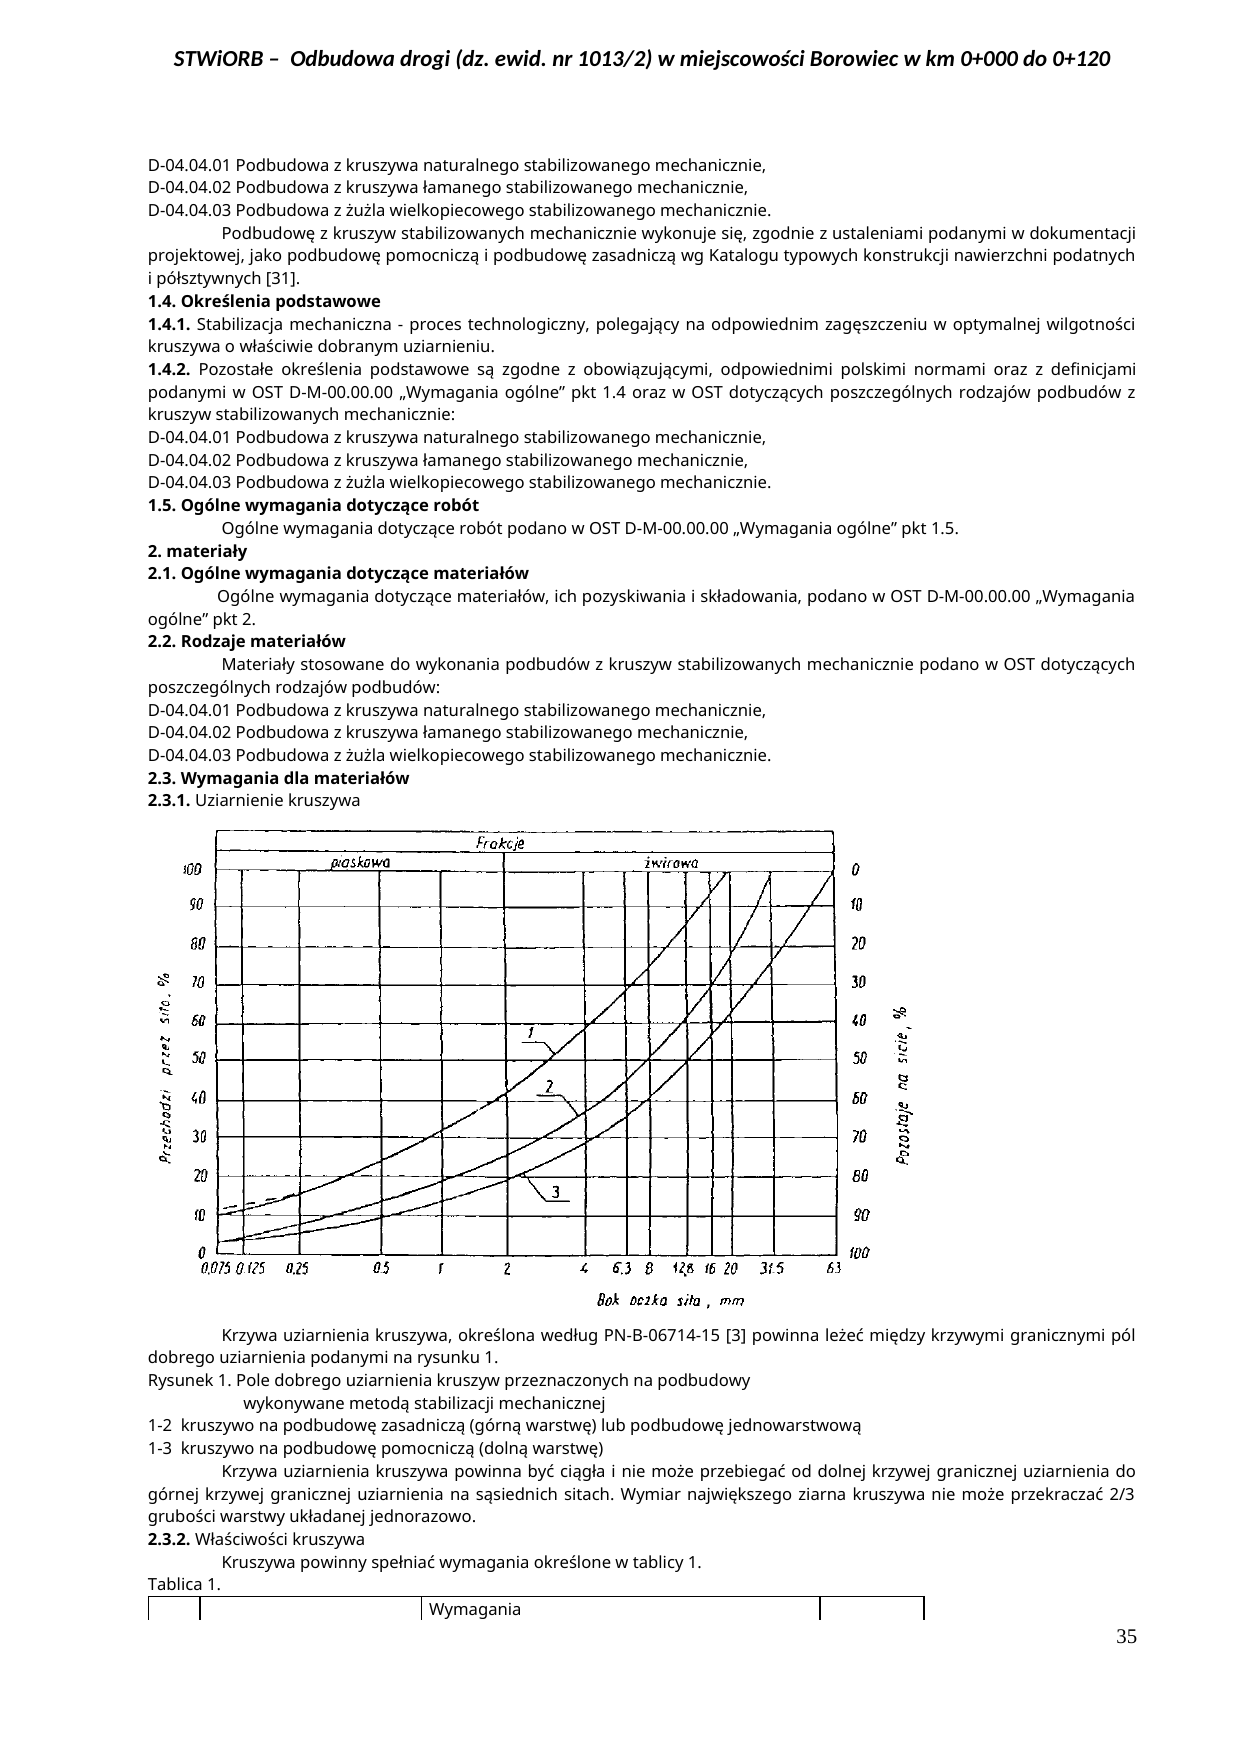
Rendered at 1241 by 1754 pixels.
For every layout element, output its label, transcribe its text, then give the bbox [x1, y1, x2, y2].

text 1.4.2. Pozostałe określenia podstawowe są zgodne z obowiązującymi, odpowiednimi polskimi normami oraz z definicjami podanymi w OST D-M-00.00.00 „Wymagania ogólne” pkt 1.4 oraz w OST dotyczących poszczególnych rodzajów podbudów z kruszyw stabilizowanych mechanicznie: [148, 357, 1137, 426]
text 2.3.2. Właściwości kruszywa [148, 1528, 1137, 1550]
table_header [149, 1597, 199, 1620]
text D-04.04.03 Podbudowa z żużla wielkopiecowego stabilizowanego mechanicznie. [148, 743, 1137, 766]
text 2.3.1. Uziarnienie kruszywa [148, 789, 1137, 812]
picture [147, 811, 922, 1324]
text Kruszywa powinny spełniać wymagania określone w tablicy 1. [148, 1550, 1137, 1573]
text wykonywane metodą stabilizacji mechanicznej [148, 1391, 1137, 1414]
text Ogólne wymagania dotyczące materiałów, ich pozyskiwania i składowania, podano w OST D-M-00.00.00 „Wymagania ogólne” pkt 2. [148, 584, 1137, 630]
text Krzywa uziarnienia kruszywa, określona według PN-B-06714-15 [3] powinna leżeć między krzywymi granicznymi pól dobrego uziarnienia podanymi na rysunku 1. [148, 1323, 1137, 1369]
text D-04.04.02 Podbudowa z kruszywa łamanego stabilizowanego mechanicznie, [148, 176, 1137, 198]
text 1.5. Ogólne wymagania dotyczące robót [148, 494, 1137, 516]
text D-04.04.01 Podbudowa z kruszywa naturalnego stabilizowanego mechanicznie, [148, 426, 1137, 448]
text 1.4. Określenia podstawowe [148, 289, 1137, 312]
text Krzywa uziarnienia kruszywa powinna być ciągła i nie może przebiegać od dolnej krzywej granicznej uziarnienia do górnej krzywej granicznej uziarnienia na sąsiednich sitach. Wymiar największego ziarna kruszywa nie może przekraczać 2/3 grubości warstwy układanej jednorazowo. [148, 1459, 1137, 1528]
text Rysunek 1. Pole dobrego uziarnienia kruszyw przeznaczonych na podbudowy [148, 1369, 1137, 1391]
text 2. materiały [148, 539, 1137, 562]
text 1-3 kruszywo na podbudowę pomocniczą (dolną warstwę) [148, 1437, 1137, 1459]
text Podbudowę z kruszyw stabilizowanych mechanicznie wykonuje się, zgodnie z ustaleniami podanymi w dokumentacji projektowej, jako podbudowę pomocniczą i podbudowę zasadniczą wg Katalogu typowych konstrukcji nawierzchni podatnych i półsztywnych [31]. [148, 221, 1137, 289]
text Tablica 1. [148, 1573, 1137, 1596]
text D-04.04.03 Podbudowa z żużla wielkopiecowego stabilizowanego mechanicznie. [148, 198, 1137, 221]
text D-04.04.01 Podbudowa z kruszywa naturalnego stabilizowanego mechanicznie, [148, 153, 1137, 176]
text 2.3. Wymagania dla materiałów [148, 766, 1137, 789]
text 2.1. Ogólne wymagania dotyczące materiałów [148, 562, 1137, 584]
text Materiały stosowane do wykonania podbudów z kruszyw stabilizowanych mechanicznie podano w OST dotyczących poszczególnych rodzajów podbudów: [148, 653, 1137, 698]
text 1-2 kruszywo na podbudowę zasadniczą (górną warstwę) lub podbudowę jednowarstwową [148, 1414, 1137, 1437]
table_header Wymagania [422, 1597, 819, 1620]
table_header [201, 1597, 421, 1620]
text D-04.04.02 Podbudowa z kruszywa łamanego stabilizowanego mechanicznie, [148, 448, 1137, 471]
text Ogólne wymagania dotyczące robót podano w OST D-M-00.00.00 „Wymagania ogólne” pkt 1.5. [148, 516, 1137, 539]
text 2.2. Rodzaje materiałów [148, 630, 1137, 653]
table_header [821, 1597, 923, 1620]
text 1.4.1. Stabilizacja mechaniczna - proces technologiczny, polegający na odpowiednim zagęszczeniu w optymalnej wilgotności kruszywa o właściwie dobranym uziarnieniu. [148, 312, 1137, 357]
text D-04.04.02 Podbudowa z kruszywa łamanego stabilizowanego mechanicznie, [148, 721, 1137, 743]
text D-04.04.01 Podbudowa z kruszywa naturalnego stabilizowanego mechanicznie, [148, 698, 1137, 721]
text D-04.04.03 Podbudowa z żużla wielkopiecowego stabilizowanego mechanicznie. [148, 471, 1137, 494]
